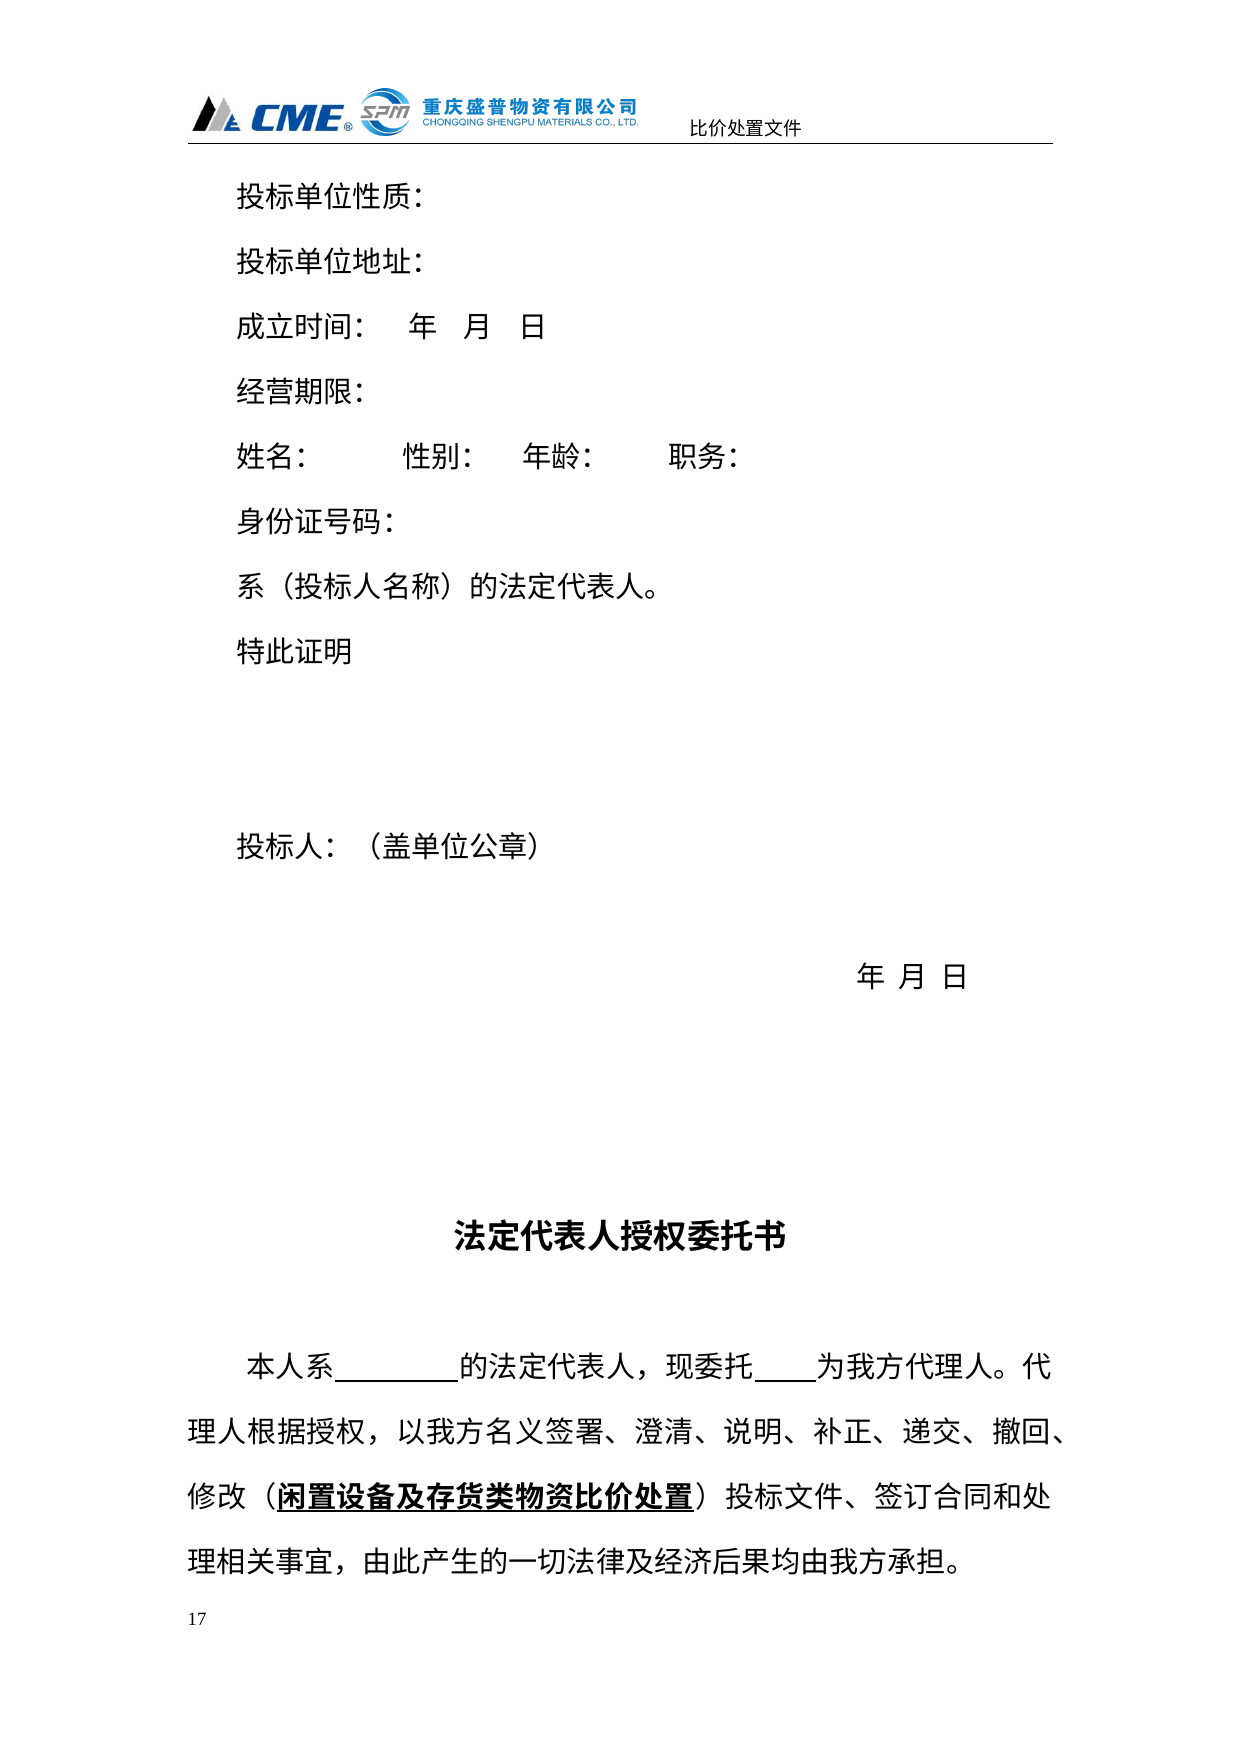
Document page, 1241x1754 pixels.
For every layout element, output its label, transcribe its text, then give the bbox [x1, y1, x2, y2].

text 本人系 的法定代表人，现委托 为我方代理人。代理人根据授权，以我方名义签署、澄清、说明、补正、递交、撤回、修改（闲置设备及存货类物资比价处置）投标文件、签订合同和处理相关事宜，由此产生的一切法律及经济后果均由我方承担。 [187, 1332, 1053, 1592]
picture [187, 88, 638, 136]
text 投标单位性质： [187, 162, 1053, 227]
text 身份证号码： [187, 487, 1053, 552]
text 投标单位地址： [187, 227, 1053, 292]
text 投标人：（盖单位公章） [187, 812, 1053, 877]
text 成立时间： 年 月 日 [187, 292, 1053, 357]
text 姓名： 性别： 年龄： 职务： [187, 422, 1053, 487]
text 年 月 日 [187, 942, 1003, 1007]
text 法定代表人授权委托书 [187, 1202, 1053, 1267]
text 经营期限： [187, 357, 1053, 422]
text 特此证明 [187, 617, 1053, 682]
text 系（投标人名称）的法定代表人。 [187, 552, 1053, 617]
